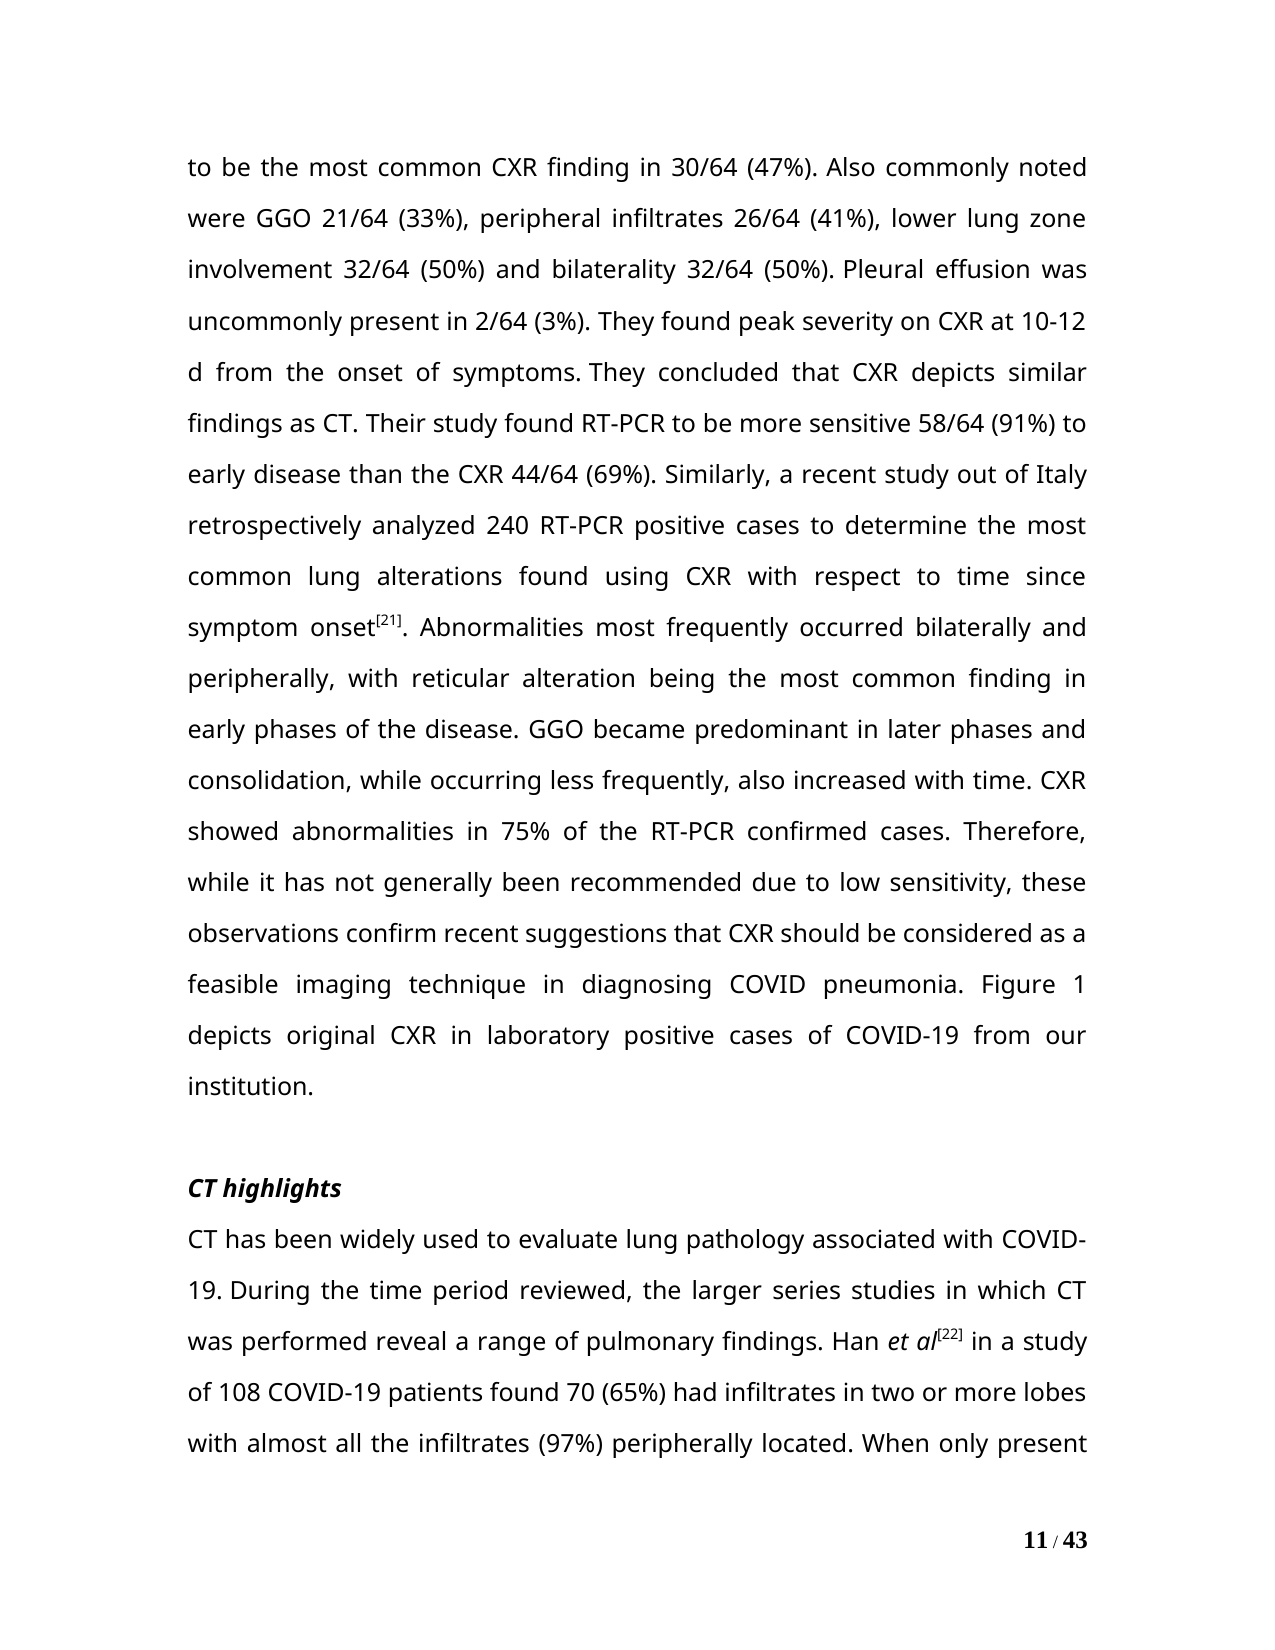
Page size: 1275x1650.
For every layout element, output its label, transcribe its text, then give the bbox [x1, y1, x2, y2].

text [187, 150, 1087, 1103]
text CT highlights [187, 1171, 1087, 1205]
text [187, 1222, 1087, 1460]
